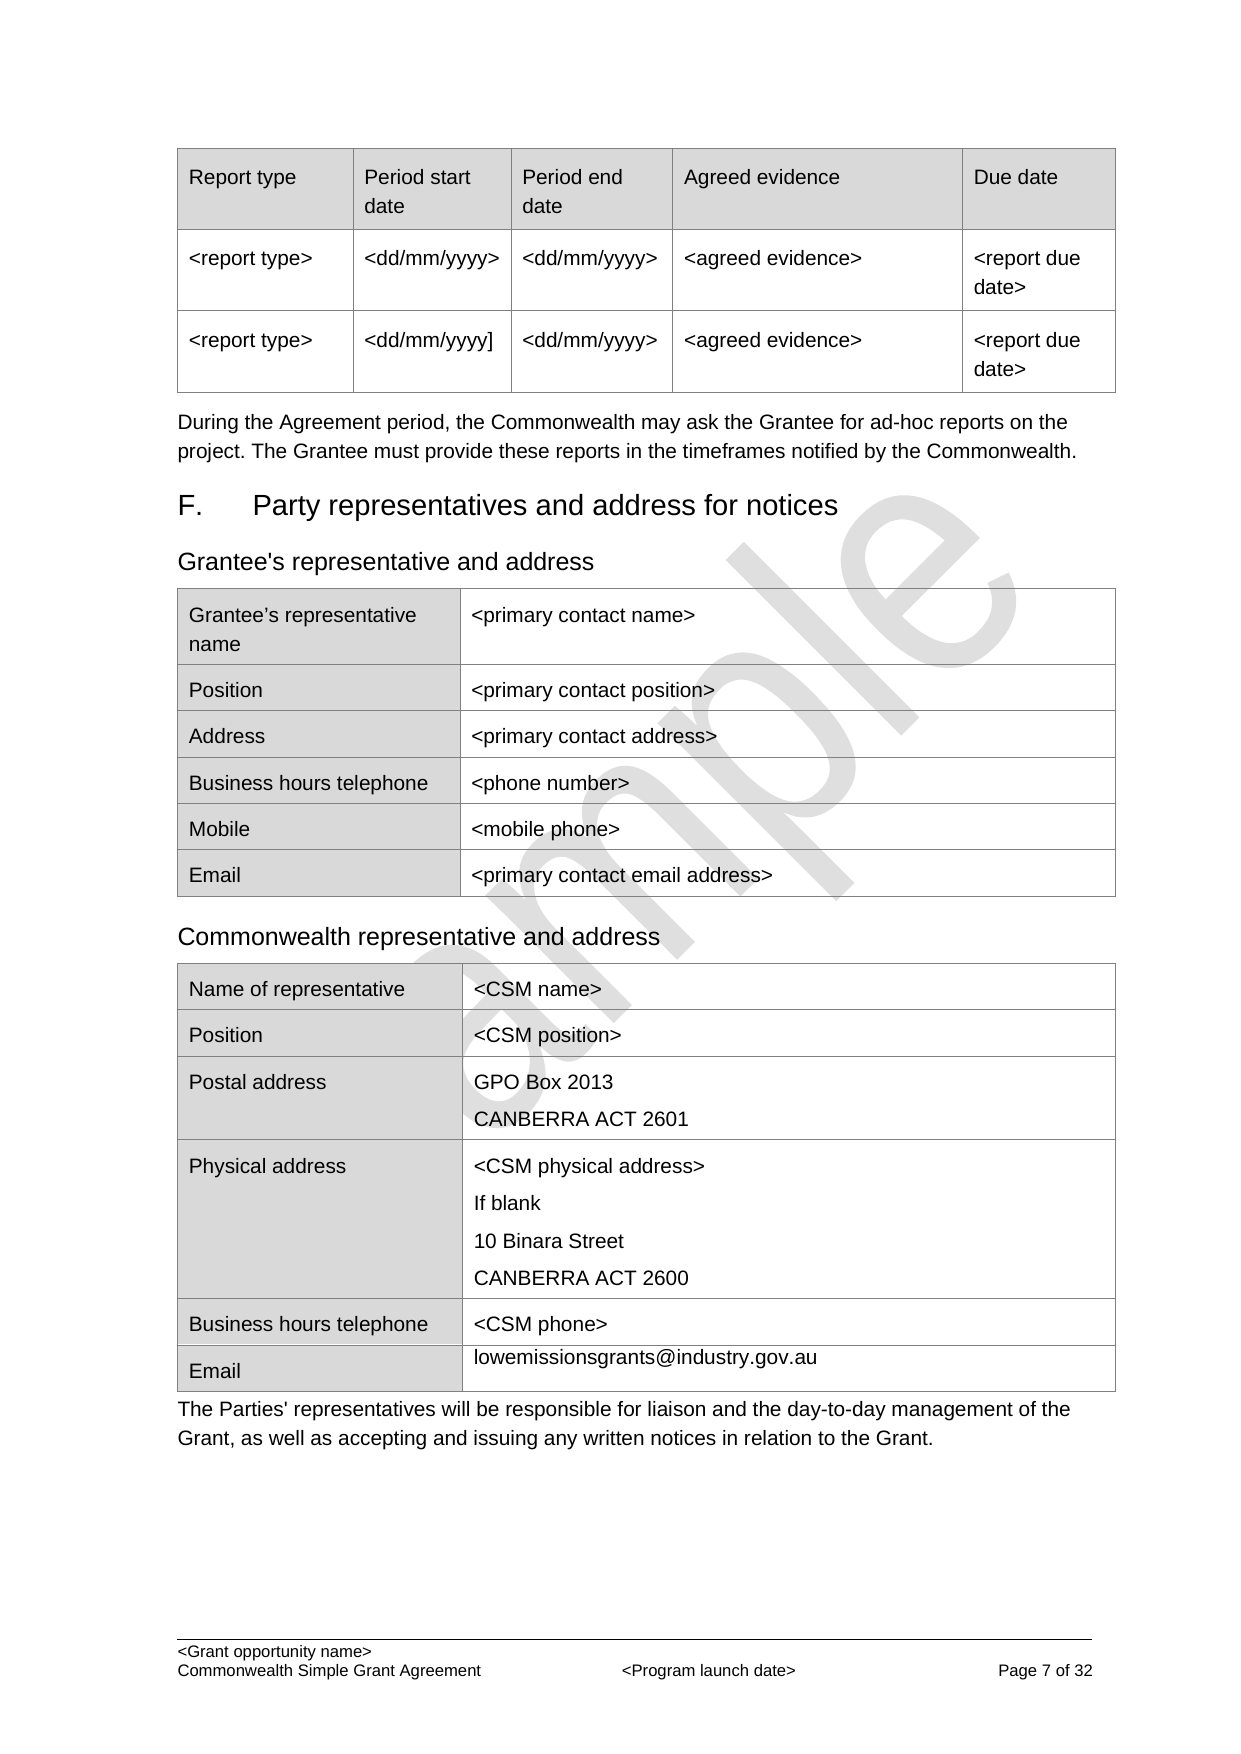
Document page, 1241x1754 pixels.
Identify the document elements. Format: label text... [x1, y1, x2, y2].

table_cell Address [178, 711, 460, 757]
text The Parties' representatives will be responsible for liaison and the day-to-day management of the Grant, as well as accepting and issuing any written notices in relation to the Grant. [177, 1392, 1092, 1450]
table_cell Business hours telephone [178, 1299, 462, 1344]
table_cell <primary contact position> [461, 665, 1115, 710]
table_header Agreed evidence [673, 149, 962, 229]
table_cell <dd/mm/yyyy> [354, 230, 511, 310]
table_cell <agreed evidence> [673, 230, 962, 310]
table_header <CSM name> [463, 964, 1115, 1009]
table_cell Physical address [178, 1140, 462, 1298]
table_cell <dd/mm/yyyy> [512, 311, 672, 392]
subtitle Party representatives and address for notices [177, 488, 1092, 522]
table_cell Position [178, 1010, 462, 1056]
table_cell <report type> [178, 230, 353, 310]
table_cell <primary contact email address> [461, 850, 1115, 896]
table_cell <CSM position> [463, 1010, 1115, 1056]
table_cell <phone number> [461, 758, 1115, 803]
table_cell Email [178, 1346, 462, 1391]
table_cell <report type> [178, 311, 353, 392]
subtitle Grantee's representative and address [177, 547, 1092, 576]
table_cell GPO Box 2013 CANBERRA ACT 2601 [463, 1057, 1115, 1139]
table_cell <report due date> [963, 230, 1115, 310]
table_cell Position [178, 665, 460, 710]
table_cell <primary contact address> [461, 711, 1115, 757]
table_cell Email [178, 850, 460, 896]
table_cell <agreed evidence> [673, 311, 962, 392]
table_cell lowemissionsgrants@industry.gov.au [463, 1346, 1115, 1391]
table_cell Postal address [178, 1057, 462, 1139]
table_header Grantee’s representative name [178, 589, 460, 664]
table_header Period start date [354, 149, 511, 229]
table_cell <CSM phone> [463, 1299, 1115, 1344]
table_cell <CSM physical address> If blank 10 Binara Street CANBERRA ACT 2600 [463, 1140, 1115, 1298]
table_cell <mobile phone> [461, 804, 1115, 849]
table_header Due date [963, 149, 1115, 229]
table_cell Mobile [178, 804, 460, 849]
table_header <primary contact name> [461, 589, 1115, 664]
table_cell Business hours telephone [178, 758, 460, 803]
text During the Agreement period, the Commonwealth may ask the Grantee for ad-hoc reports on the project. The Grantee must provide these reports in the timeframes notified by the Commonwealth. [177, 405, 1092, 463]
subtitle Commonwealth representative and address [177, 921, 1092, 950]
table_header Name of representative [178, 964, 462, 1009]
table_cell <dd/mm/yyyy> [512, 230, 672, 310]
table_header Period end date [512, 149, 672, 229]
table_cell <report due date> [963, 311, 1115, 392]
table_cell <dd/mm/yyyy] [354, 311, 511, 392]
table_header Report type [178, 149, 353, 229]
